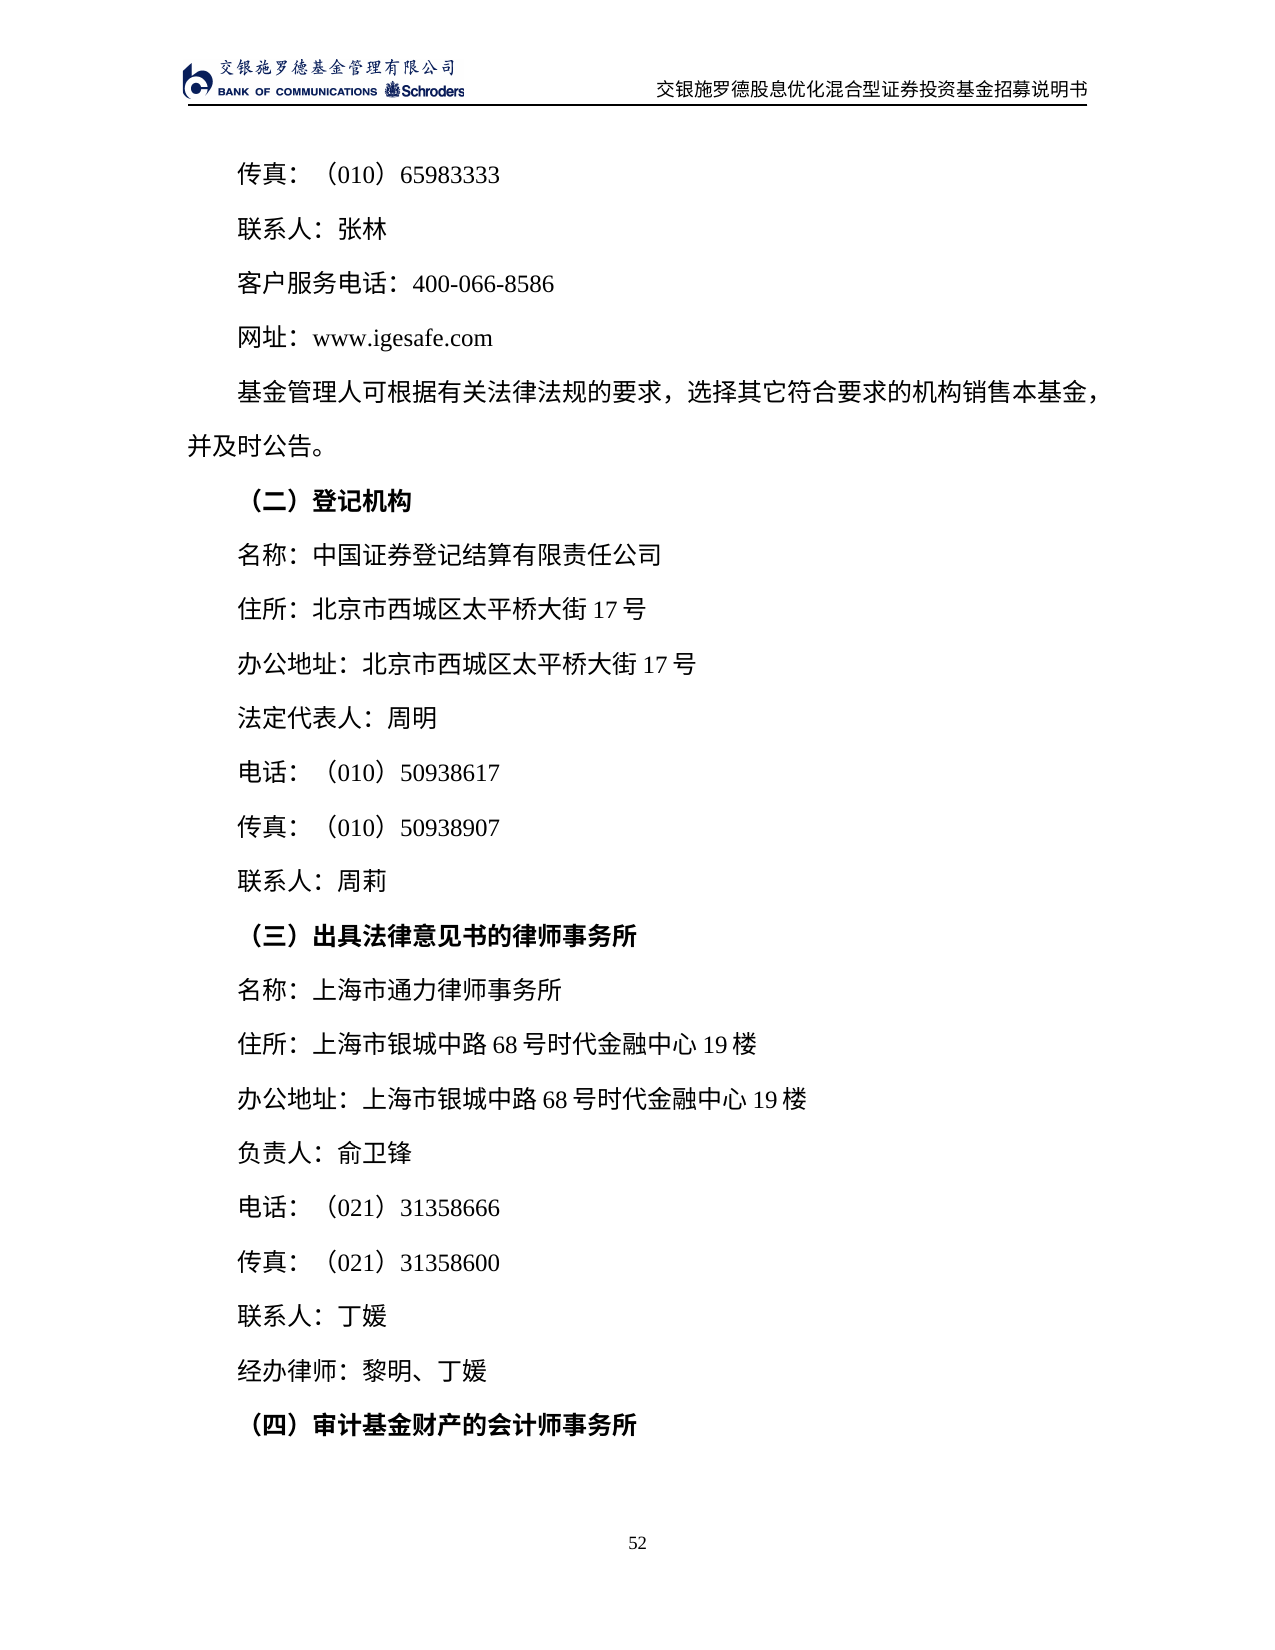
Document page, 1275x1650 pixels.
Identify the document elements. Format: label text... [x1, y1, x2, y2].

text 联系人：丁媛 [187, 1297, 1087, 1333]
text 住所：北京市西城区太平桥大街17号 [187, 590, 1087, 626]
text 基金管理人可根据有关法律法规的要求，选择其它符合要求的机构销售本基金，并及时公告。 [187, 372, 1087, 463]
text 名称：中国证券登记结算有限责任公司 [187, 535, 1087, 572]
text 联系人：周莉 [187, 862, 1087, 898]
text 传真：（021）31358600 [187, 1242, 1087, 1278]
text 网址：www.igesafe.com [187, 318, 1087, 354]
picture [182, 59, 464, 99]
text 住所：上海市银城中路68号时代金融中心19楼 [187, 1025, 1087, 1061]
text 经办律师：黎明、丁媛 [187, 1351, 1087, 1387]
text 联系人：张林 [187, 209, 1087, 245]
text 负责人：俞卫锋 [187, 1133, 1087, 1170]
text 办公地址：北京市西城区太平桥大街17号 [187, 644, 1087, 680]
text 电话：（010）50938617 [187, 753, 1087, 789]
text （二）登记机构 [187, 481, 1087, 517]
text 电话：（021）31358666 [187, 1188, 1087, 1224]
text （四）审计基金财产的会计师事务所 [187, 1405, 1087, 1442]
text （三）出具法律意见书的律师事务所 [187, 916, 1087, 952]
text 名称：上海市通力律师事务所 [187, 970, 1087, 1007]
text 法定代表人：周明 [187, 698, 1087, 735]
text 传真：（010）50938907 [187, 807, 1087, 843]
text 办公地址：上海市银城中路68号时代金融中心19楼 [187, 1079, 1087, 1115]
text 客户服务电话：400-066-8586 [187, 263, 1087, 300]
text 传真：（010）65983333 [187, 155, 1087, 191]
